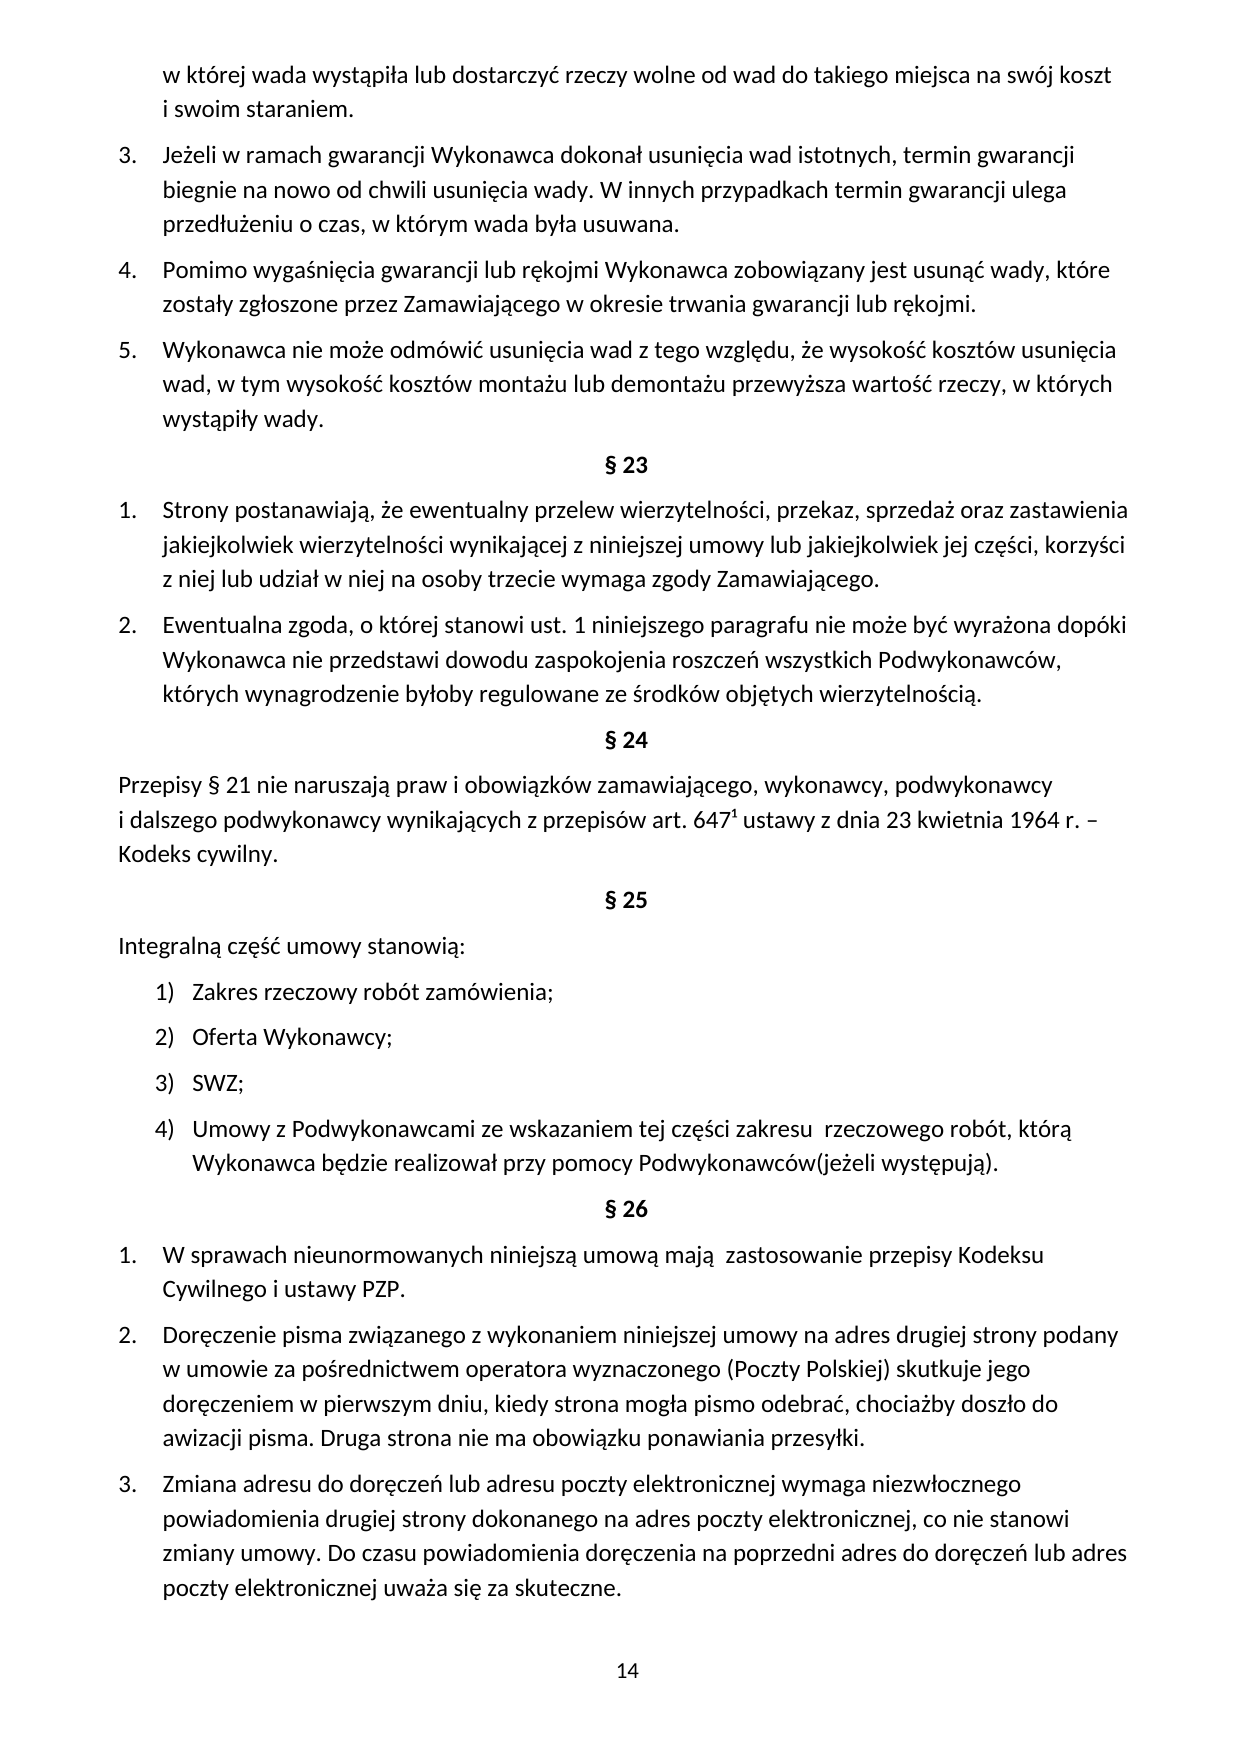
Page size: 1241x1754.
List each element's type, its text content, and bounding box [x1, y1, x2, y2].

list W sprawach nieunormowanych niniejszą umową mają zastosowanie przepisy Kodeksu Cywilnego i ustawy PZP. [118, 1239, 1134, 1304]
subtitle § 25 [118, 884, 1134, 915]
text Integralną część umowy stanowią: [118, 930, 1134, 961]
list Doręczenie pisma związanego z wykonaniem niniejszej umowy na adres drugiej strony podany w umowie za pośrednictwem operatora wyznaczonego (Poczty Polskiej) skutkuje jego doręczeniem w pierwszym dniu, kiedy strona mogła pismo odebrać, chociażby doszło do awizacji pisma. Druga strona nie ma obowiązku ponawiania przesyłki. [118, 1319, 1134, 1453]
subtitle § 23 [118, 449, 1134, 479]
list Pomimo wygaśnięcia gwarancji lub rękojmi Wykonawca zobowiązany jest usunąć wady, które zostały zgłoszone przez Zamawiającego w okresie trwania gwarancji lub rękojmi. [118, 254, 1134, 319]
list Umowy z Podwykonawcami ze wskazaniem tej części zakresu rzeczowego robót, którą Wykonawca będzie realizował przy pomocy Podwykonawców(jeżeli występują). [154, 1113, 1134, 1178]
text Przepisy § 21 nie naruszają praw i obowiązków zamawiającego, wykonawcy, podwykonawcy i dalszego podwykonawcy wynikających z przepisów art. 647¹ ustawy z dnia 23 kwietnia 1964 r. – Kodeks cywilny. [118, 770, 1134, 869]
list Strony postanawiają, że ewentualny przelew wierzytelności, przekaz, sprzedaż oraz zastawienia jakiejkolwiek wierzytelności wynikającej z niniejszej umowy lub jakiejkolwiek jej części, korzyści z niej lub udział w niej na osoby trzecie wymaga zgody Zamawiającego. [118, 494, 1134, 594]
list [118, 59, 1134, 124]
subtitle § 26 [118, 1193, 1134, 1224]
list Zakres rzeczowy robót zamówienia; [154, 976, 1134, 1006]
list SWZ; [154, 1067, 1134, 1098]
list Ewentualna zgoda, o której stanowi ust. 1 niniejszego paragrafu nie może być wyrażona dopóki Wykonawca nie przedstawi dowodu zaspokojenia roszczeń wszystkich Podwykonawców, których wynagrodzenie byłoby regulowane ze środków objętych wierzytelnością. [118, 609, 1134, 709]
list Zmiana adresu do doręczeń lub adresu poczty elektronicznej wymaga niezwłocznego powiadomienia drugiej strony dokonanego na adres poczty elektronicznej, co nie stanowi zmiany umowy. Do czasu powiadomienia doręczenia na poprzedni adres do doręczeń lub adres poczty elektronicznej uważa się za skuteczne. [118, 1468, 1134, 1602]
list Jeżeli w ramach gwarancji Wykonawca dokonał usunięcia wad istotnych, termin gwarancji biegnie na nowo od chwili usunięcia wady. W innych przypadkach termin gwarancji ulega przedłużeniu o czas, w którym wada była usuwana. [118, 139, 1134, 239]
list Wykonawca nie może odmówić usunięcia wad z tego względu, że wysokość kosztów usunięcia wad, w tym wysokość kosztów montażu lub demontażu przewyższa wartość rzeczy, w których wystąpiły wady. [118, 334, 1134, 434]
list Oferta Wykonawcy; [154, 1022, 1134, 1052]
subtitle § 24 [118, 724, 1134, 754]
